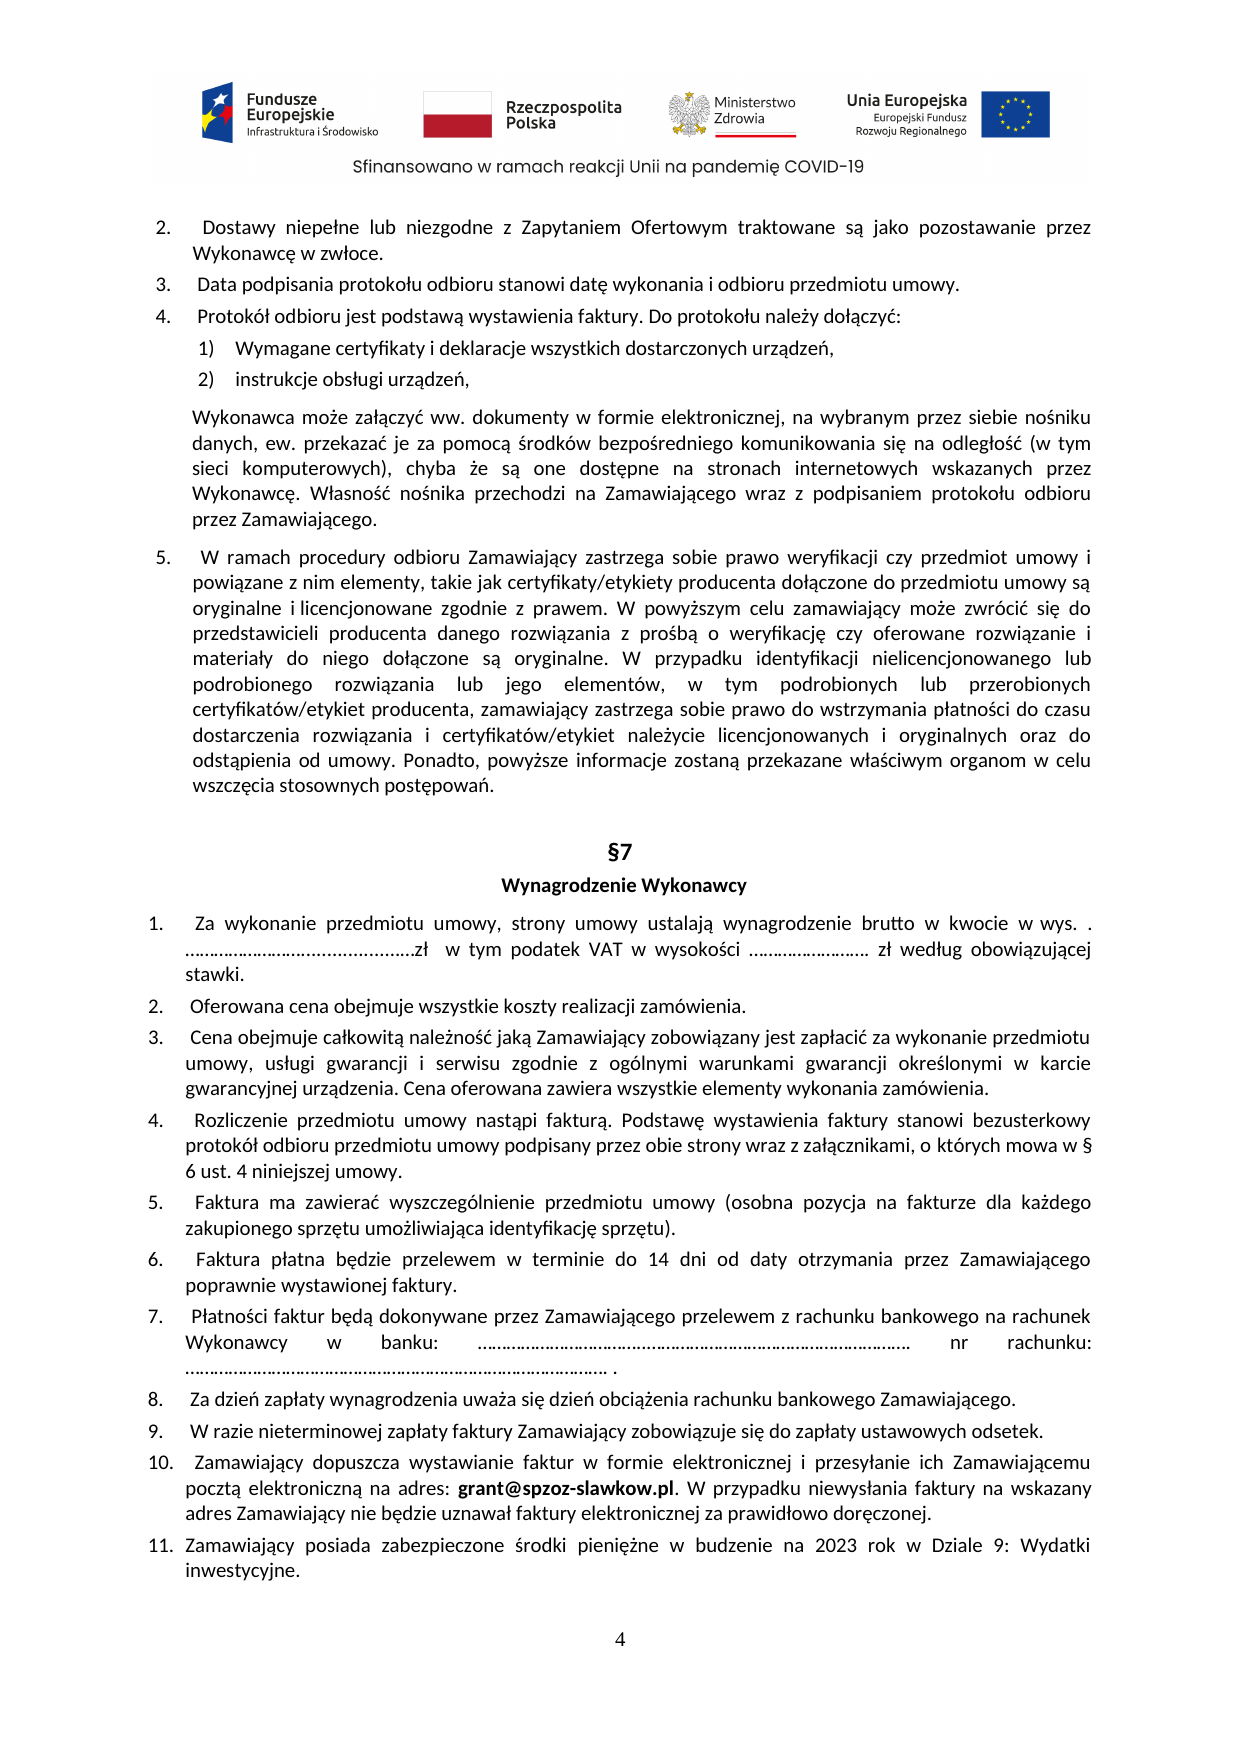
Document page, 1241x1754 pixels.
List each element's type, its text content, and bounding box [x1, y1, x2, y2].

list W razie nieterminowej zapłaty faktury Zamawiający zobowiązuje się do zapłaty ustawowych odsetek. [148, 1418, 1093, 1443]
list instrukcje obsługi urządzeń, [198, 366, 1093, 392]
list Dostawy niepełne lub niezgodne z Zapytaniem Ofertowym traktowane są jako pozostawanie przez Wykonawcę w zwłoce. [155, 214, 1093, 265]
list Faktura płatna będzie przelewem w terminie do 14 dni od daty otrzymania przez Zamawiającego poprawnie wystawionej faktury. [148, 1247, 1093, 1297]
list W ramach procedury odbioru Zamawiający zastrzega sobie prawo weryfikacji czy przedmiot umowy i powiązane z nim elementy, takie jak certyfikaty/etykiety producenta dołączone do przedmiotu umowy są oryginalne i licencjonowane zgodnie z prawem. W powyższym celu zamawiający może zwrócić się do przedstawicieli producenta danego rozwiązania z prośbą o weryfikację czy oferowane rozwiązanie i materiały do niego dołączone są oryginalne. W przypadku identyfikacji nielicencjonowanego lub podrobionego rozwiązania lub jego elementów, w tym podrobionych lub przerobionych certyfikatów/etykiet producenta, zamawiający zastrzega sobie prawo do wstrzymania płatności do czasu dostarczenia rozwiązania i certyfikatów/etykiet należycie licencjonowanych i oryginalnych oraz do odstąpienia od umowy. Ponadto, powyższe informacje zostaną przekazane właściwym organom w celu wszczęcia stosownych postępowań. [155, 544, 1093, 798]
list Płatności faktur będą dokonywane przez Zamawiającego przelewem z rachunku bankowego na rachunek Wykonawcy w banku: ……………………………..………………………………………………. nr rachunku: ……………………………………………………………………………. . [148, 1304, 1093, 1380]
list Wymagane certyfikaty i deklaracje wszystkich dostarczonych urządzeń, [198, 335, 1093, 360]
list Rozliczenie przedmiotu umowy nastąpi fakturą. Podstawę wystawienia faktury stanowi bezusterkowy protokół odbioru przedmiotu umowy podpisany przez obie strony wraz z załącznikami, o których mowa w § 6 ust. 4 niniejszej umowy. [148, 1107, 1093, 1183]
text Wynagrodzenie Wykonawcy [155, 872, 1093, 898]
list Zamawiający posiada zabezpieczone środki pieniężne w budzenie na 2023 rok w Dziale 9: Wydatki inwestycyjne. [148, 1532, 1093, 1583]
list Data podpisania protokołu odbioru stanowi datę wykonania i odbioru przedmiotu umowy. [155, 271, 1093, 297]
list Za dzień zapłaty wynagrodzenia uważa się dzień obciążenia rachunku bankowego Zamawiającego. [148, 1386, 1093, 1412]
picture [147, 73, 1093, 186]
list Za wykonanie przedmiotu umowy, strony umowy ustalają wynagrodzenie brutto w kwocie w wys. .……………………...................…zł w tym podatek VAT w wysokości ……………………. zł według obowiązującej stawki. [148, 910, 1093, 987]
text Wykonawca może załączyć ww. dokumenty w formie elektronicznej, na wybranym przez siebie nośniku danych, ew. przekazać je za pomocą środków bezpośredniego komunikowania się na odległość (w tym sieci komputerowych), chyba że są one dostępne na stronach internetowych wskazanych przez Wykonawcę. Własność nośnika przechodzi na Zamawiającego wraz z podpisaniem protokołu odbioru przez Zamawiającego. [192, 404, 1093, 531]
list Faktura ma zawierać wyszczególnienie przedmiotu umowy (osobna pozycja na fakturze dla każdego zakupionego sprzętu umożliwiająca identyfikację sprzętu). [148, 1189, 1093, 1240]
list Protokół odbioru jest podstawą wystawienia faktury. Do protokołu należy dołączyć: [155, 303, 1093, 328]
list Cena obejmuje całkowitą należność jaką Zamawiający zobowiązany jest zapłacić za wykonanie przedmiotu umowy, usługi gwarancji i serwisu zgodnie z ogólnymi warunkami gwarancji określonymi w karcie gwarancyjnej urządzenia. Cena oferowana zawiera wszystkie elementy wykonania zamówienia. [148, 1024, 1093, 1101]
list Zamawiający dopuszcza wystawianie faktur w formie elektronicznej i przesyłanie ich Zamawiającemu pocztą elektroniczną na adres: grant@spzoz-slawkow.pl. W przypadku niewysłania faktury na wskazany adres Zamawiający nie będzie uznawał faktury elektronicznej za prawidłowo doręczonej. [148, 1449, 1093, 1526]
list Oferowana cena obejmuje wszystkie koszty realizacji zamówienia. [148, 993, 1093, 1018]
